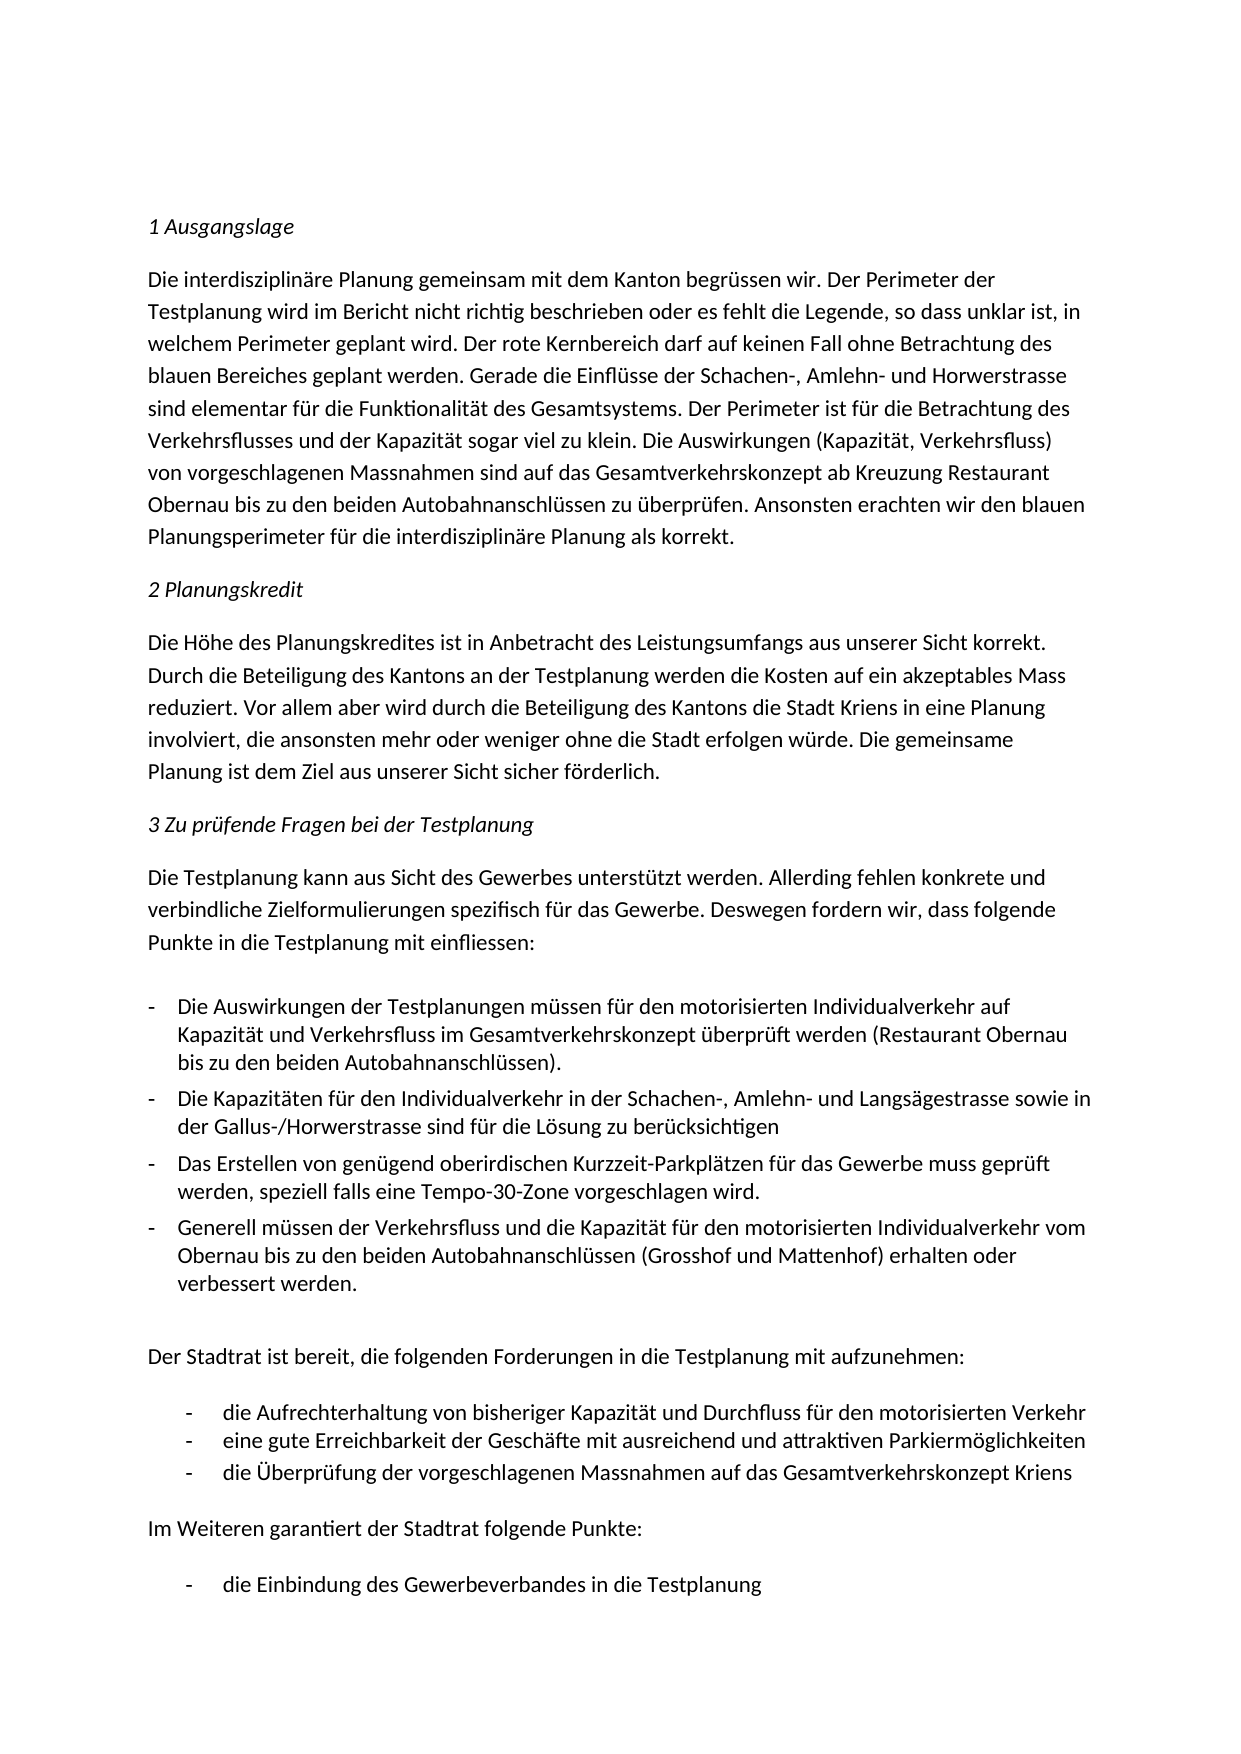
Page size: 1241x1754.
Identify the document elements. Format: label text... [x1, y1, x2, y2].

text Im Weiteren garantiert der Stadtrat folgende Punkte: [148, 1514, 1093, 1542]
list Die Auswirkungen der Testplanungen müssen für den motorisierten Individualverkehr auf Kapazität und Verkehrsfluss im Gesamtverkehrskonzept überprüft werden (Restaurant Obernau bis zu den beiden Autobahnanschlüssen). [148, 992, 1093, 1076]
list die Aufrechterhaltung von bisheriger Kapazität und Durchfluss für den motorisierten Verkehr [185, 1398, 1093, 1426]
text Die Höhe des Planungskredites ist in Anbetracht des Leistungsumfangs aus unserer Sicht korrekt. Durch die Beteiligung des Kantons an der Testplanung werden die Kosten auf ein akzeptables Mass reduziert. Vor allem aber wird durch die Beteiligung des Kantons die Stadt Kriens in eine Planung involviert, die ansonsten mehr oder weniger ohne die Stadt erfolgen würde. Die gemeinsame Planung ist dem Ziel aus unserer Sicht sicher förderlich. [148, 628, 1093, 785]
text 3 Zu prüfende Fragen bei der Testplanung [148, 810, 1093, 838]
list Die Kapazitäten für den Individualverkehr in der Schachen-, Amlehn- und Langsägestrasse sowie in der Gallus-/Horwerstrasse sind für die Lösung zu berücksichtigen [148, 1084, 1093, 1141]
list Das Erstellen von genügend oberirdischen Kurzzeit-Parkplätzen für das Gewerbe muss geprüft werden, speziell falls eine Tempo-30-Zone vorgeschlagen wird. [148, 1149, 1093, 1205]
list eine gute Erreichbarkeit der Geschäfte mit ausreichend und attraktiven Parkiermöglichkeiten [185, 1426, 1093, 1454]
text 2 Planungskredit [148, 576, 1093, 603]
list die Einbindung des Gewerbeverbandes in die Testplanung [185, 1570, 1093, 1598]
text 1 Ausgangslage [148, 212, 1093, 240]
list die Überprüfung der vorgeschlagenen Massnahmen auf das Gesamtverkehrskonzept Kriens [185, 1458, 1093, 1486]
text Die Testplanung kann aus Sicht des Gewerbes unterstützt werden. Allerding fehlen konkrete und verbindliche Zielformulierungen spezifisch für das Gewerbe. Deswegen fordern wir, dass folgende Punkte in die Testplanung mit einfliessen: [148, 863, 1093, 956]
list Generell müssen der Verkehrsfluss und die Kapazität für den motorisierten Individualverkehr vom Obernau bis zu den beiden Autobahnanschlüssen (Grosshof und Mattenhof) erhalten oder verbessert werden. [148, 1213, 1093, 1297]
text Der Stadtrat ist bereit, die folgenden Forderungen in die Testplanung mit aufzunehmen: [148, 1342, 1093, 1370]
text Die interdisziplinäre Planung gemeinsam mit dem Kanton begrüssen wir. Der Perimeter der Testplanung wird im Bericht nicht richtig beschrieben oder es fehlt die Legende, so dass unklar ist, in welchem Perimeter geplant wird. Der rote Kernbereich darf auf keinen Fall ohne Betrachtung des blauen Bereiches geplant werden. Gerade die Einflüsse der Schachen-, Amlehn- und Horwerstrasse sind elementar für die Funktionalität des Gesamtsystems. Der Perimeter ist für die Betrachtung des Verkehrsflusses und der Kapazität sogar viel zu klein. Die Auswirkungen (Kapazität, Verkehrsfluss) von vorgeschlagenen Massnahmen sind auf das Gesamtverkehrskonzept ab Kreuzung Restaurant Obernau bis zu den beiden Autobahnanschlüssen zu überprüfen. Ansonsten erachten wir den blauen Planungsperimeter für die interdisziplinäre Planung als korrekt. [148, 265, 1093, 551]
